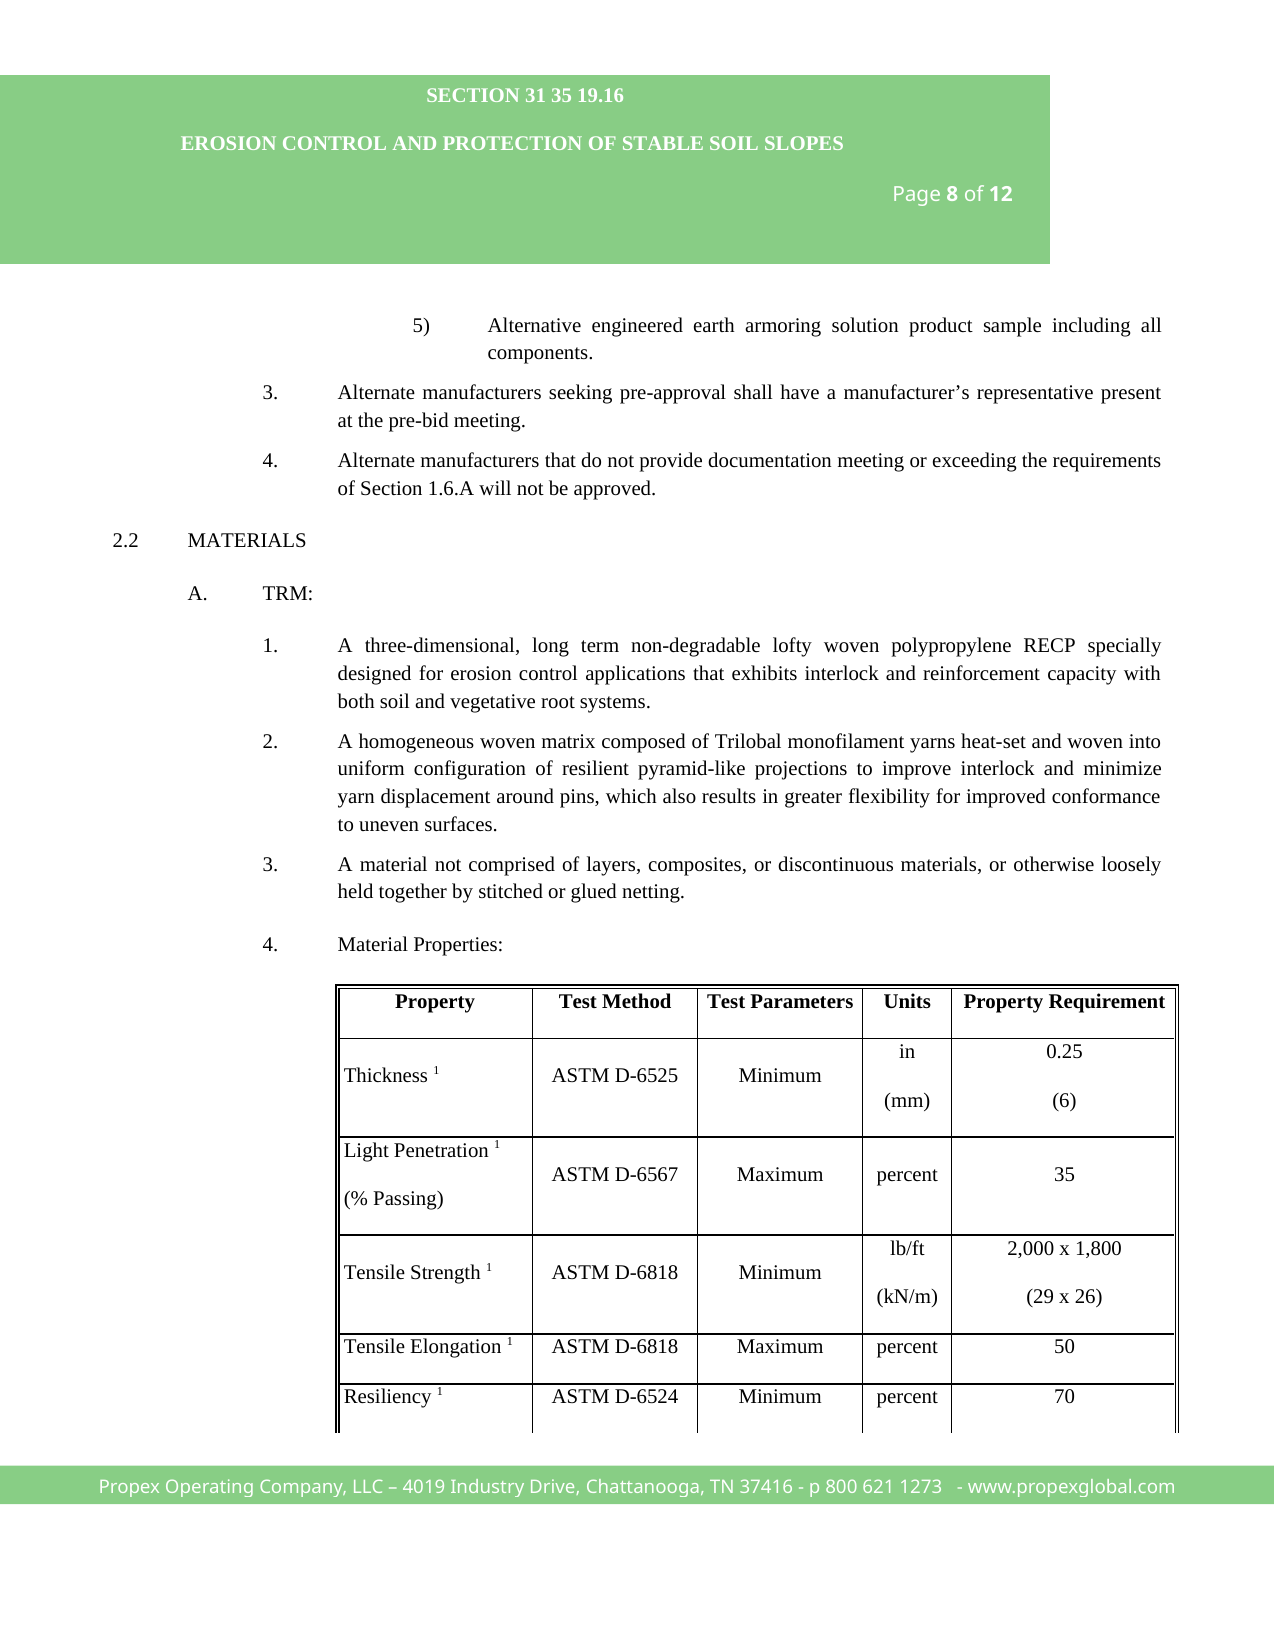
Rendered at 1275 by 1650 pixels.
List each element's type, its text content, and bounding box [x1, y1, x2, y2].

table_cell 70 [952, 1383, 1175, 1433]
table_cell Maximum [698, 1335, 862, 1383]
table_cell lb/ft (kN/m) [863, 1236, 951, 1333]
table_cell Tensile Strength 1 [340, 1236, 532, 1333]
table_cell Light Penetration 1 (% Passing) [340, 1138, 532, 1234]
table_header Test Method [533, 989, 697, 1037]
subtitle Alternate manufacturers that do not provide documentation meeting or exceeding the requirements of Section 1.6.A will not be approved. [262, 448, 1162, 499]
table_header Property [340, 989, 532, 1037]
subtitle MATERIALS [112, 528, 1162, 552]
table_cell percent [863, 1335, 951, 1383]
table_cell Maximum [698, 1138, 862, 1234]
subtitle Alternate manufacturers seeking pre-approval shall have a manufacturer’s representative present at the pre-bid meeting. [262, 380, 1162, 432]
table_cell 0.25 (6) [952, 1038, 1175, 1136]
table_cell percent [863, 1138, 951, 1234]
table_cell 50 [952, 1333, 1175, 1383]
table_cell Resiliency 1 [340, 1385, 532, 1433]
table_cell Minimum [698, 1236, 862, 1333]
table_cell ASTM D-6567 [533, 1138, 697, 1234]
table_header Units [863, 989, 951, 1037]
subtitle Material Properties: [262, 932, 1162, 956]
table_cell 2,000 x 1,800 (29 x 26) [952, 1234, 1175, 1333]
table_cell ASTM D-6818 [533, 1335, 697, 1383]
table_cell Minimum [698, 1385, 862, 1433]
table_cell Thickness 1 [340, 1039, 532, 1136]
table_cell ASTM D-6524 [533, 1385, 697, 1433]
subtitle A three-dimensional, long term non-degradable lofty woven polypropylene RECP specially designed for erosion control applications that exhibits interlock and reinforcement capacity with both soil and vegetative root systems. [262, 633, 1162, 713]
table_cell 35 [952, 1136, 1175, 1234]
table_header Property Requirement [952, 989, 1175, 1037]
table_cell Tensile Elongation 1 [340, 1335, 532, 1383]
table_cell ASTM D-6525 [533, 1039, 697, 1136]
table_cell percent [863, 1385, 951, 1433]
table_cell in (mm) [863, 1039, 951, 1136]
table_header Test Parameters [698, 989, 862, 1037]
table_cell Minimum [698, 1039, 862, 1136]
table_cell ASTM D-6818 [533, 1236, 697, 1333]
subtitle TRM: [187, 581, 1162, 605]
subtitle A material not comprised of layers, composites, or discontinuous materials, or otherwise loosely held together by stitched or glued netting. [262, 852, 1162, 903]
subtitle Alternative engineered earth armoring solution product sample including all components. [412, 312, 1162, 364]
subtitle A homogeneous woven matrix composed of Trilobal monofilament yarns heat-set and woven into uniform configuration of resilient pyramid-like projections to improve interlock and minimize yarn displacement around pins, which also results in greater flexibility for improved conformance to uneven surfaces. [262, 729, 1162, 836]
